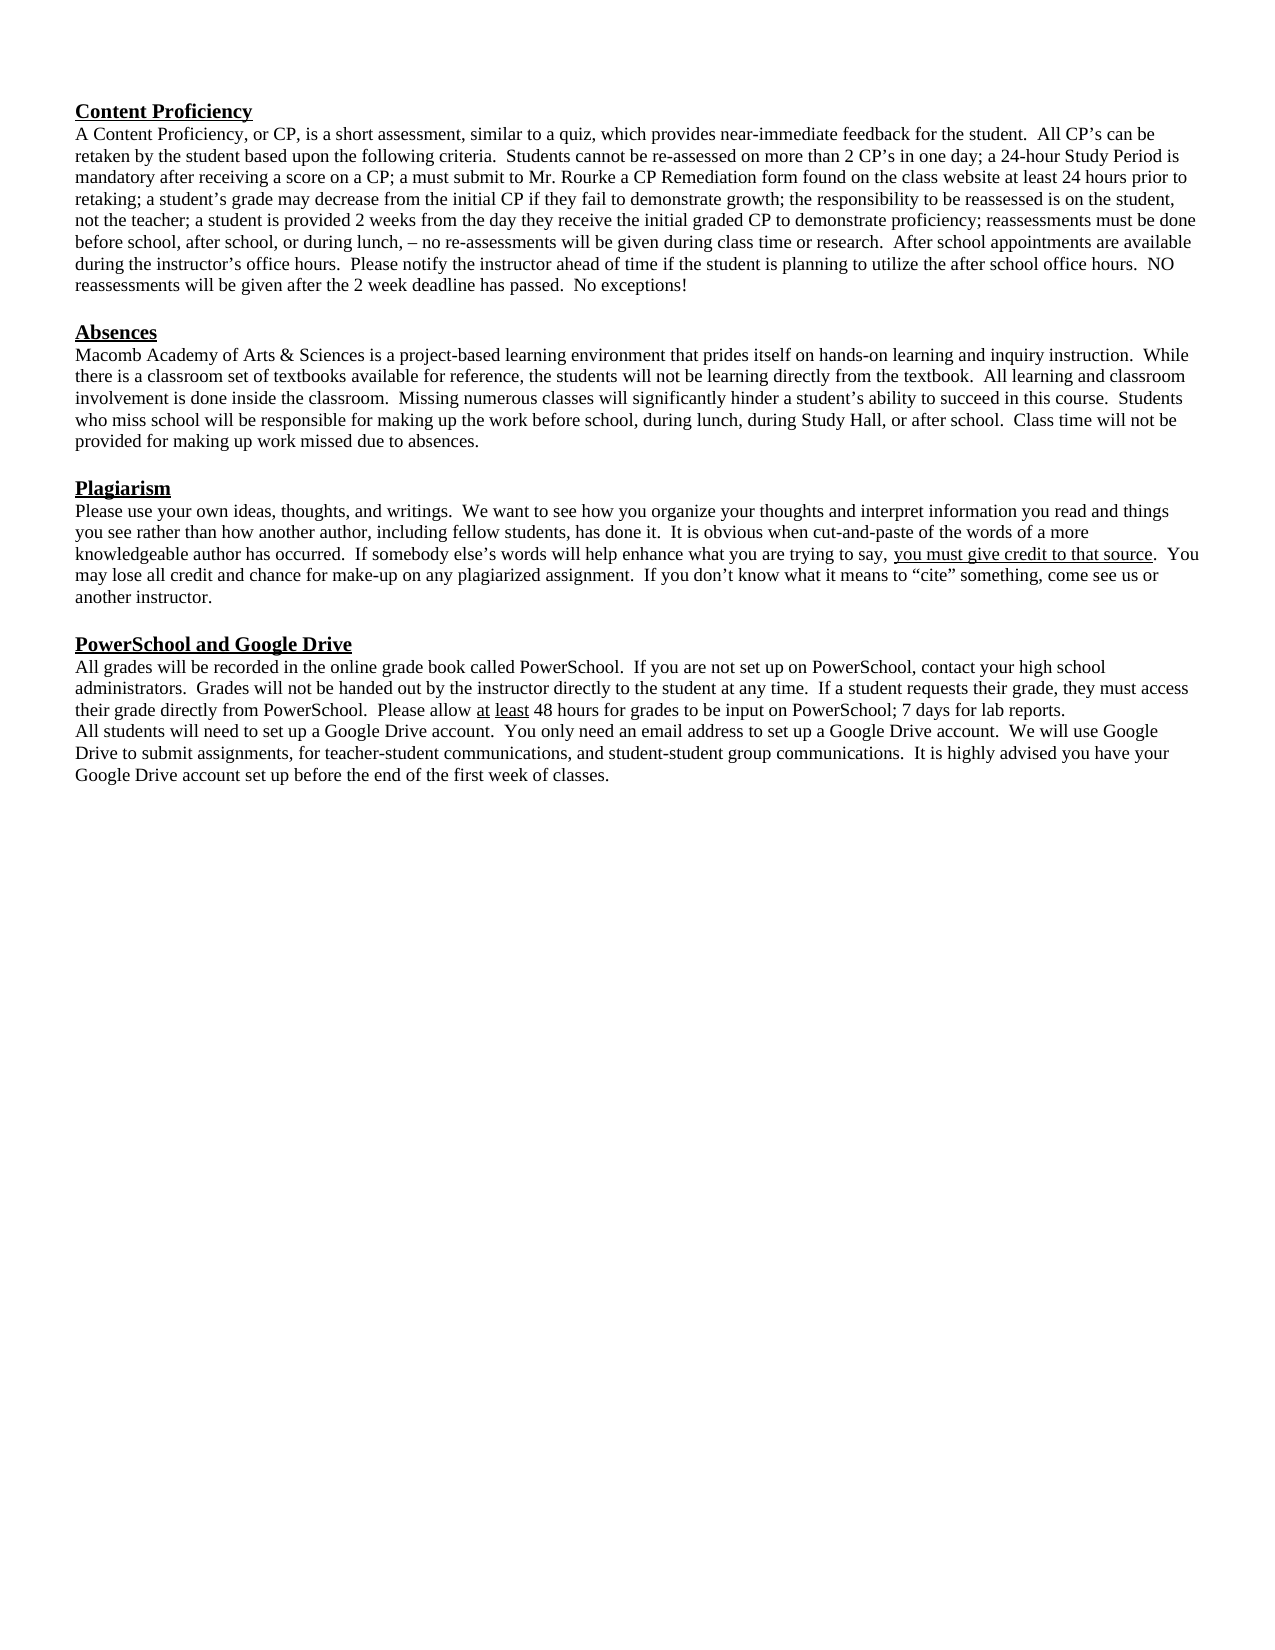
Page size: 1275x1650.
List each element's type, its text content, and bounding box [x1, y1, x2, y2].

text Absences [75, 320, 1200, 344]
text All students will need to set up a Google Drive account. You only need an email address to set up a Google Drive account. We will use Google Drive to submit assignments, for teacher-student communications, and student-student group communications. It is highly advised you have your Google Drive account set up before the end of the first week of classes. [75, 720, 1200, 785]
text of Arts & Sciences is a project-based learning environment that prides itself on hands-on learning and inquiry instruction. While there is a classroom set of textbooks available for reference, the students will not be learning directly from the textbook. All learning and classroom involvement is done inside the classroom. Missing numerous classes will significantly hinder a student’s ability to succeed in this course. Students who miss school will be responsible for making up the work before school, during lunch, during Study Hall, or after school. Class time will not be provided for making up work missed due to absences. [75, 344, 1200, 452]
text Content Proficiency [75, 99, 1200, 123]
text Please use your own ideas, thoughts, and writings. We want to see how you organize your thoughts and interpret information you read and things you see rather than how another author, including fellow students, has done it. It is obvious when cut-and-paste of the words of a more knowledgeable author has occurred. If somebody else’s words will help enhance what you are trying to say, you must give credit to that source. You may lose all credit and chance for make-up on any plagiarized assignment. If you don’t know what it means to “cite” something, come see us or another instructor. [75, 500, 1200, 607]
text All grades will be recorded in the online grade book called PowerSchool. If you are not set up on PowerSchool, contact your high school administrators. Grades will not be handed out by the instructor directly to the student at any time. If a student requests their grade, they must access their grade directly from PowerSchool. Please allow at least 48 hours for grades to be input on PowerSchool; 7 days for lab reports. [75, 656, 1200, 720]
text Plagiarism [75, 476, 1200, 500]
text A Content Proficiency, or CP, is a short assessment, similar to a quiz, which provides near-immediate feedback for the student. All CP’s can be retaken by the student based upon the following criteria. Students cannot be re-assessed on more than 2 CP’s in one day; a 24-hour Study Period is mandatory after receiving a score on a CP; a must submit to Mr. Rourke a CP Remediation form found on the class website at least 24 hours prior to retaking; a student’s grade may decrease from the initial CP if they fail to demonstrate growth; the responsibility to be reassessed is on the student, not the teacher; a student is provided 2 weeks from the day they receive the initial graded CP to demonstrate proficiency; reassessments must be done before school, after school, or during lunch, – no re-assessments will be given during class time or research. After school appointments are available during the instructor’s office hours. Please notify the instructor ahead of time if the student is planning to utilize the after school office hours. NO reassessments will be given after the 2 week deadline has passed. No exceptions! [75, 123, 1200, 296]
text PowerSchool and Google Drive [75, 632, 1200, 656]
